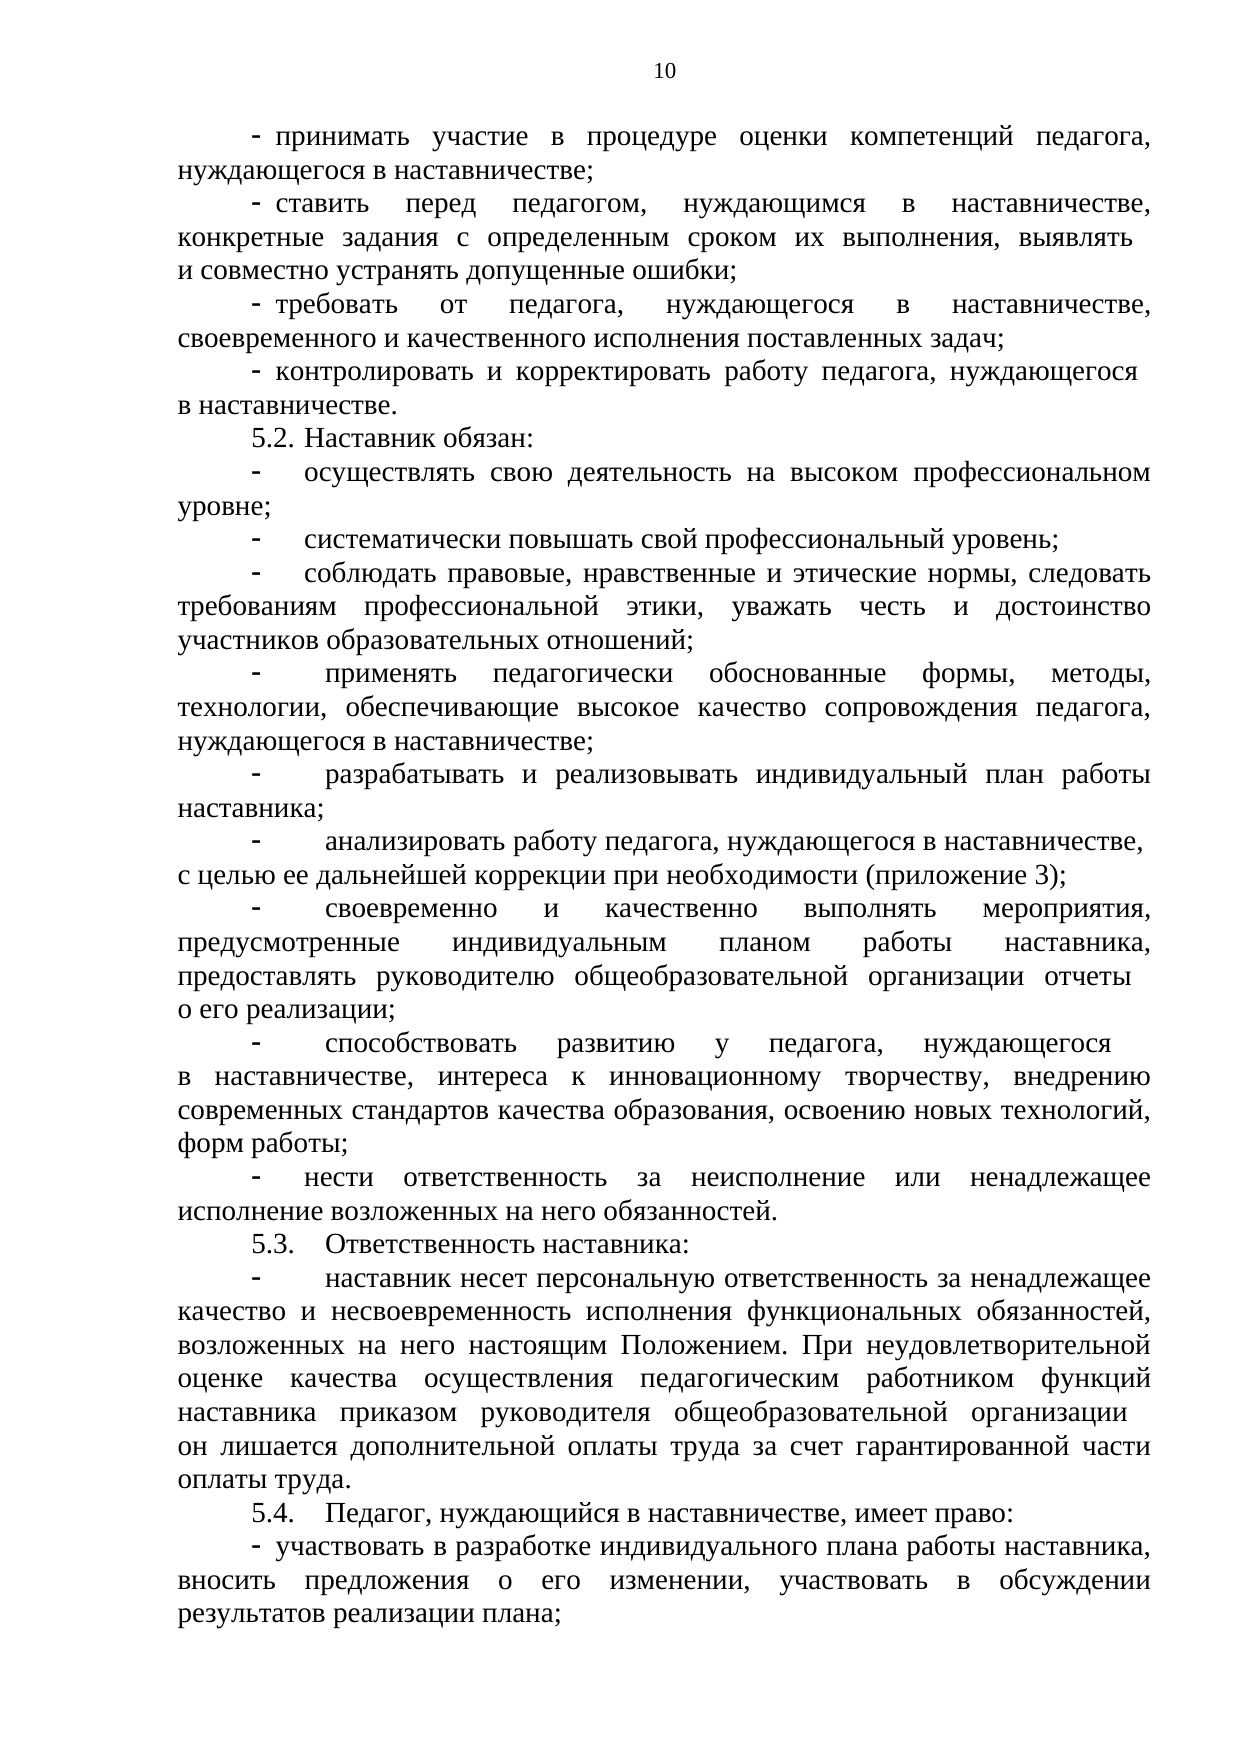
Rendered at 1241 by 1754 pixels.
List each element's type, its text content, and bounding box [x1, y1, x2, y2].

list своевременно и качественно выполнять мероприятия, предусмотренные индивидуальным планом работы наставника, предоставлять руководителю общеобразовательной организации отчеты о его реализации; [177, 891, 1152, 1025]
list соблюдать правовые, нравственные и этические нормы, следовать требованиям профессиональной этики, уважать честь и достоинство участников образовательных отношений; [177, 555, 1152, 656]
list анализировать работу педагога, нуждающегося в наставничестве, с целью ее дальнейшей коррекции при необходимости (приложение 3); [177, 823, 1152, 891]
list нести ответственность за неисполнение или ненадлежащее исполнение возложенных на него обязанностей. [177, 1159, 1152, 1226]
list Ответственность наставника: [177, 1226, 1152, 1260]
list применять педагогически обоснованные формы, методы, технологии, обеспечивающие высокое качество сопровождения педагога, нуждающегося в наставничестве; [177, 656, 1152, 756]
list требовать от педагога, нуждающегося в наставничестве, своевременного и качественного исполнения поставленных задач; [177, 286, 1152, 353]
list контролировать и корректировать работу педагога, нуждающегося в наставничестве. [177, 353, 1152, 420]
list Педагог, нуждающийся в наставничестве, имеет право: [177, 1495, 1152, 1528]
list систематически повышать свой профессиональный уровень; [177, 521, 1152, 555]
list наставник несет персональную ответственность за ненадлежащее качество и несвоевременность исполнения функциональных обязанностей, возложенных на него настоящим Положением. При неудовлетворительной оценке качества осуществления педагогическим работником функций наставника приказом руководителя общеобразовательной организации он лишается дополнительной оплаты труда за счет гарантированной части оплаты труда. [177, 1260, 1152, 1495]
list разрабатывать и реализовывать индивидуальный план работы наставника; [177, 756, 1152, 823]
list ставить перед педагогом, нуждающимся в наставничестве, конкретные задания с определенным сроком их выполнения, выявлять и совместно устранять допущенные ошибки; [177, 185, 1152, 286]
list осуществлять свою деятельность на высоком профессиональном уровне; [177, 454, 1152, 521]
list способствовать развитию у педагога, нуждающегося в наставничестве, интереса к инновационному творчеству, внедрению современных стандартов качества образования, освоению новых технологий, форм работы; [177, 1025, 1152, 1159]
list принимать участие в процедуре оценки компетенций педагога, нуждающегося в наставничестве; [177, 118, 1152, 185]
list Наставник обязан: [177, 420, 1152, 454]
list участвовать в разработке индивидуального плана работы наставника, вносить предложения о его изменении, участвовать в обсуждении результатов реализации плана; [177, 1528, 1152, 1629]
